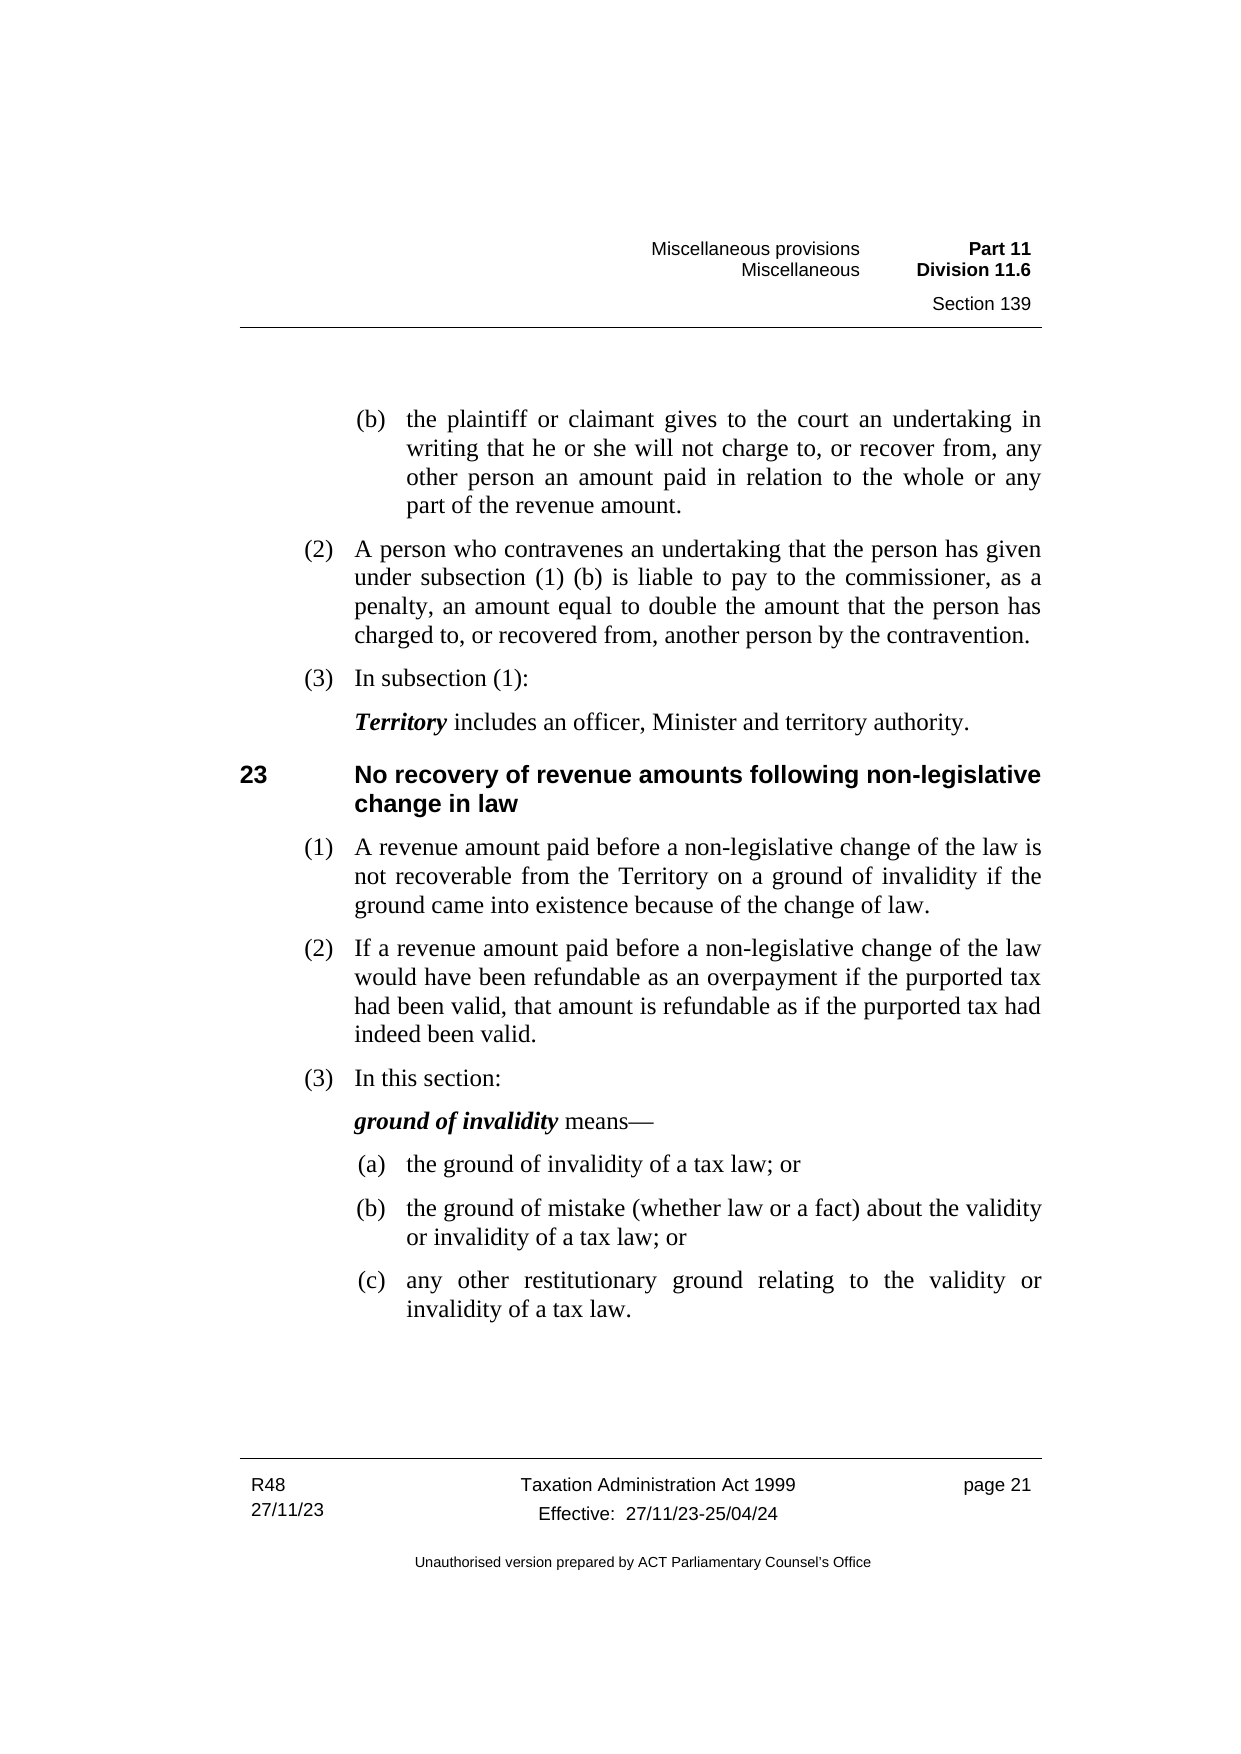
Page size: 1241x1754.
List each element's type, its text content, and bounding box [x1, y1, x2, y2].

text (3) In subsection (1): [239, 663, 1042, 692]
text (2) If a revenue amount paid before a non-legislative change of the law would have been refundable as an overpayment if the purported tax had been valid, that amount is refundable as if the purported tax had indeed been valid. [239, 933, 1042, 1048]
text (3) In this section: [239, 1063, 1042, 1092]
text ground of invalidity means— [354, 1106, 1042, 1135]
text (b) the ground of mistake (whether law or a fact) about the validity or invalidity of a tax law; or [239, 1193, 1042, 1250]
text (a) the ground of invalidity of a tax law; or [239, 1149, 1042, 1178]
text 23 No recovery of revenue amounts following non-legislative change in law [239, 760, 1042, 818]
text (1) A revenue amount paid before a non-legislative change of the law is not recoverable from the Territory on a ground of invalidity if the ground came into existence because of the change of law. [239, 832, 1042, 919]
text Territory includes an officer, Minister and territory authority. [354, 707, 1042, 735]
text (c) any other restitutionary ground relating to the validity or invalidity of a tax law. [239, 1265, 1042, 1322]
text (b) the plaintiff or claimant gives to the court an undertaking in writing that he or she will not charge to, or recover from, any other person an amount paid in relation to the whole or any part of the revenue amount. [239, 404, 1042, 519]
text (2) A person who contravenes an undertaking that the person has given under subsection (1) (b) is liable to pay to the commissioner, as a penalty, an amount equal to double the amount that the person has charged to, or recovered from, another person by the contravention. [239, 534, 1042, 649]
